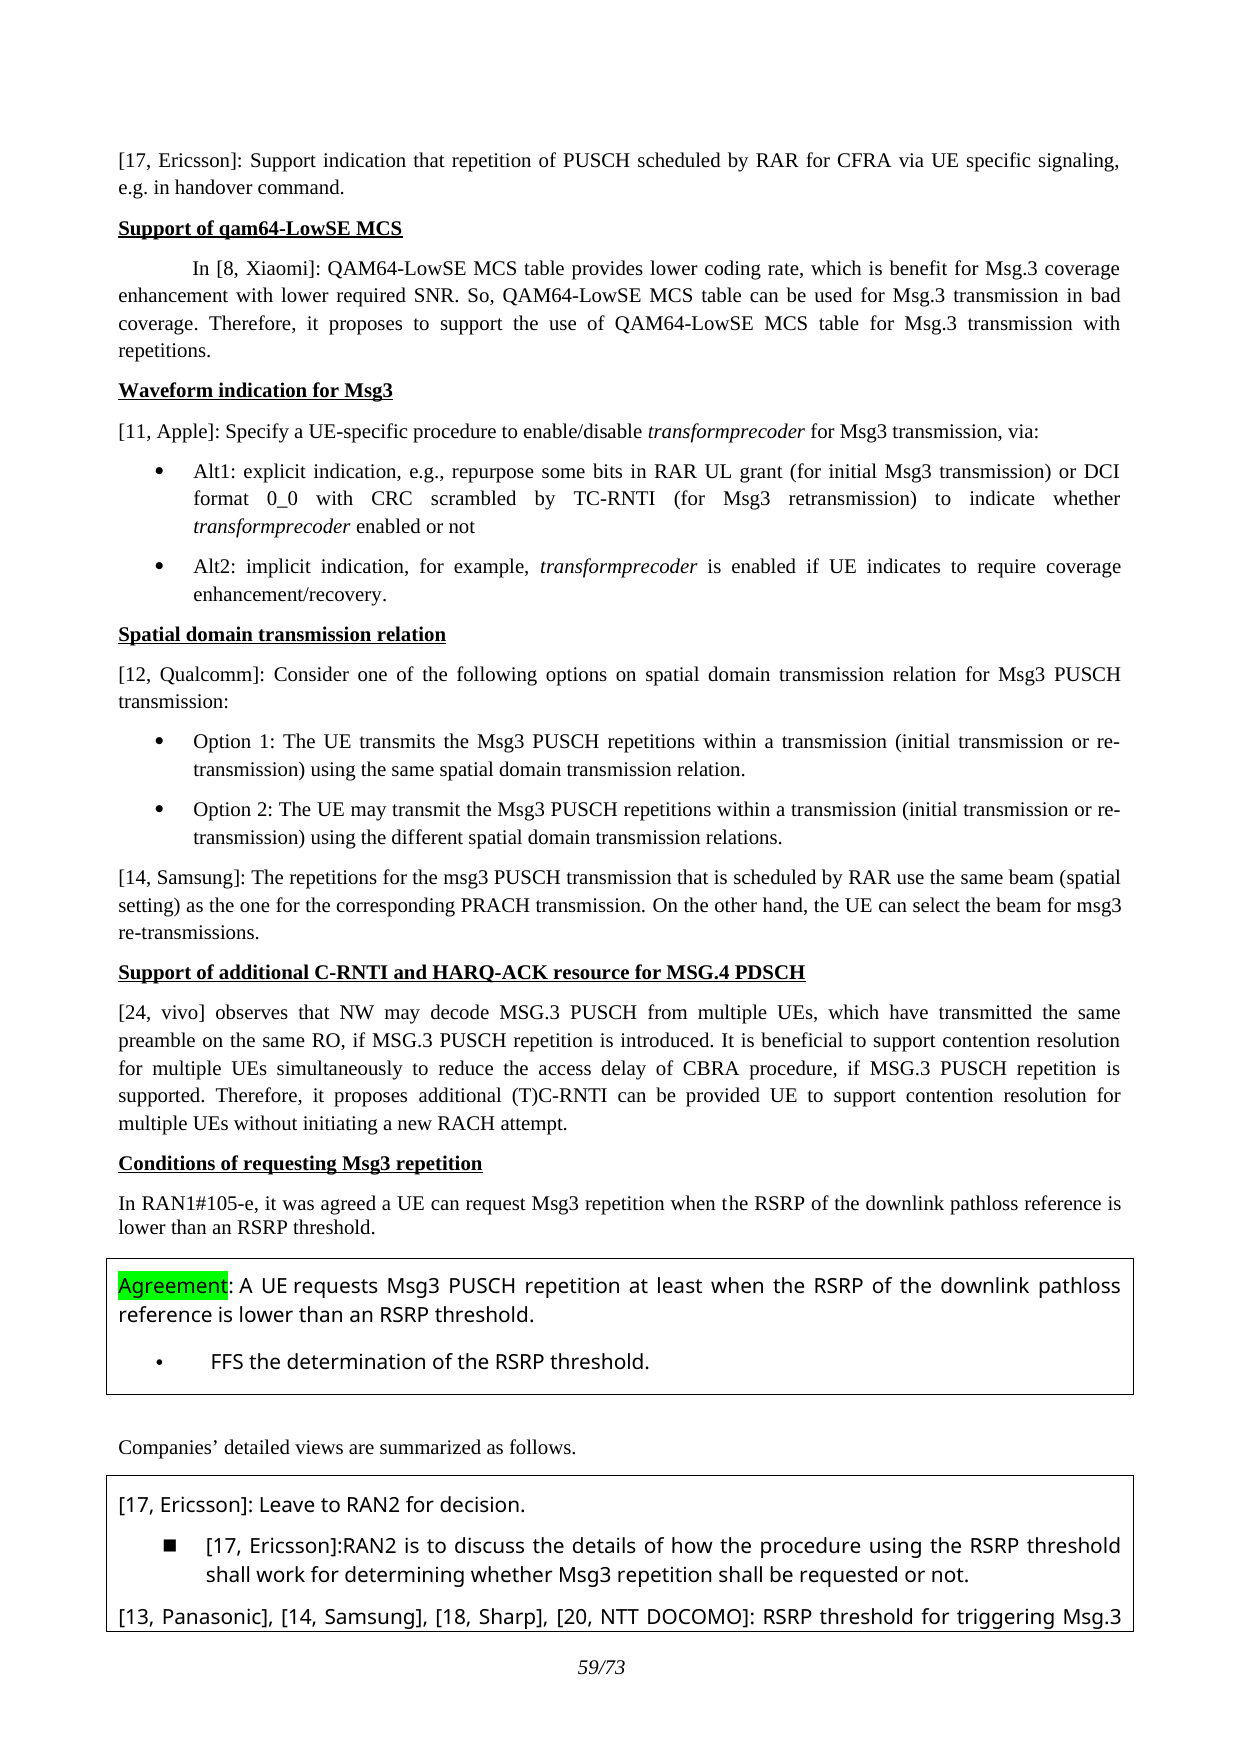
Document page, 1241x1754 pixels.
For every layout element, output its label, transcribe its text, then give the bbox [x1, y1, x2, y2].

text Companies’ detailed views are summarized as follows. [118, 1435, 1122, 1459]
text Support of qam64-LowSE MCS [118, 215, 1122, 239]
text [11, Apple]: Specify a UE-specific procedure to enable/disable transformprecoder for Msg3 transmission, via: [118, 418, 1122, 443]
text Support of additional C-RNTI and HARQ-ACK resource for MSG.4 PDSCH [118, 960, 1122, 984]
text Conditions of requesting Msg3 repetition [118, 1151, 1122, 1175]
text [12, Qualcomm]: Consider one of the following options on spatial domain transmission relation for Msg3 PUSCH transmission: [118, 662, 1122, 713]
text [14, Samsung]: The repetitions for the msg3 PUSCH transmission that is scheduled by RAR use the same beam (spatial setting) as the one for the corresponding PRACH transmission. On the other hand, the UE can select the beam for msg3 re-transmissions. [118, 865, 1122, 944]
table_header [107, 1476, 1133, 1631]
text [24, vivo] observes that NW may decode MSG.3 PUSCH from multiple UEs, which have transmitted the same preamble on the same RO, if MSG.3 PUSCH repetition is introduced. It is beneficial to support contention resolution for multiple UEs simultaneously to reduce the access delay of CBRA procedure, if MSG.3 PUSCH repetition is supported. Therefore, it proposes additional (T)C-RNTI can be provided UE to support contention resolution for multiple UEs without initiating a new RACH attempt. [118, 1000, 1122, 1135]
text Spatial domain transmission relation [118, 622, 1122, 646]
table_header Agreement: A UE requests Msg3 PUSCH repetition at least when the RSRP of the downlink pathloss reference is lower than an RSRP threshold. FFS the determination of the RSRP threshold. [107, 1259, 1133, 1394]
text In RAN1#105-e, it was agreed a UE can request Msg3 repetition when the RSRP of the downlink pathloss reference is lower than an RSRP threshold. [118, 1191, 1122, 1239]
text In [8, Xiaomi]: QAM64-LowSE MCS table provides lower coding rate, which is benefit for Msg.3 coverage enhancement with lower required SNR. So, QAM64-LowSE MCS table can be used for Msg.3 transmission in bad coverage. Therefore, it proposes to support the use of QAM64-LowSE MCS table for Msg.3 transmission with repetitions. [118, 256, 1122, 362]
list Option 1: The UE transmits the Msg3 PUSCH repetitions within a transmission (initial transmission or re-transmission) using the same spatial domain transmission relation. [156, 729, 1122, 781]
text Waveform indication for Msg3 [118, 378, 1122, 402]
list Option 2: The UE may transmit the Msg3 PUSCH repetitions within a transmission (initial transmission or re-transmission) using the different spatial domain transmission relations. [156, 797, 1122, 849]
list Alt2: implicit indication, for example, transformprecoder is enabled if UE indicates to require coverage enhancement/recovery. [156, 554, 1122, 606]
list [17, Ericsson]: Support indication that repetition of PUSCH scheduled by RAR for CFRA via UE specific signaling, e.g. in handover command. [118, 148, 1122, 199]
list Alt1: explicit indication, e.g., repurpose some bits in RAR UL grant (for initial Msg3 transmission) or DCI format 0_0 with CRC scrambled by TC-RNTI (for Msg3 retransmission) to indicate whether transformprecoder enabled or not [156, 459, 1122, 538]
